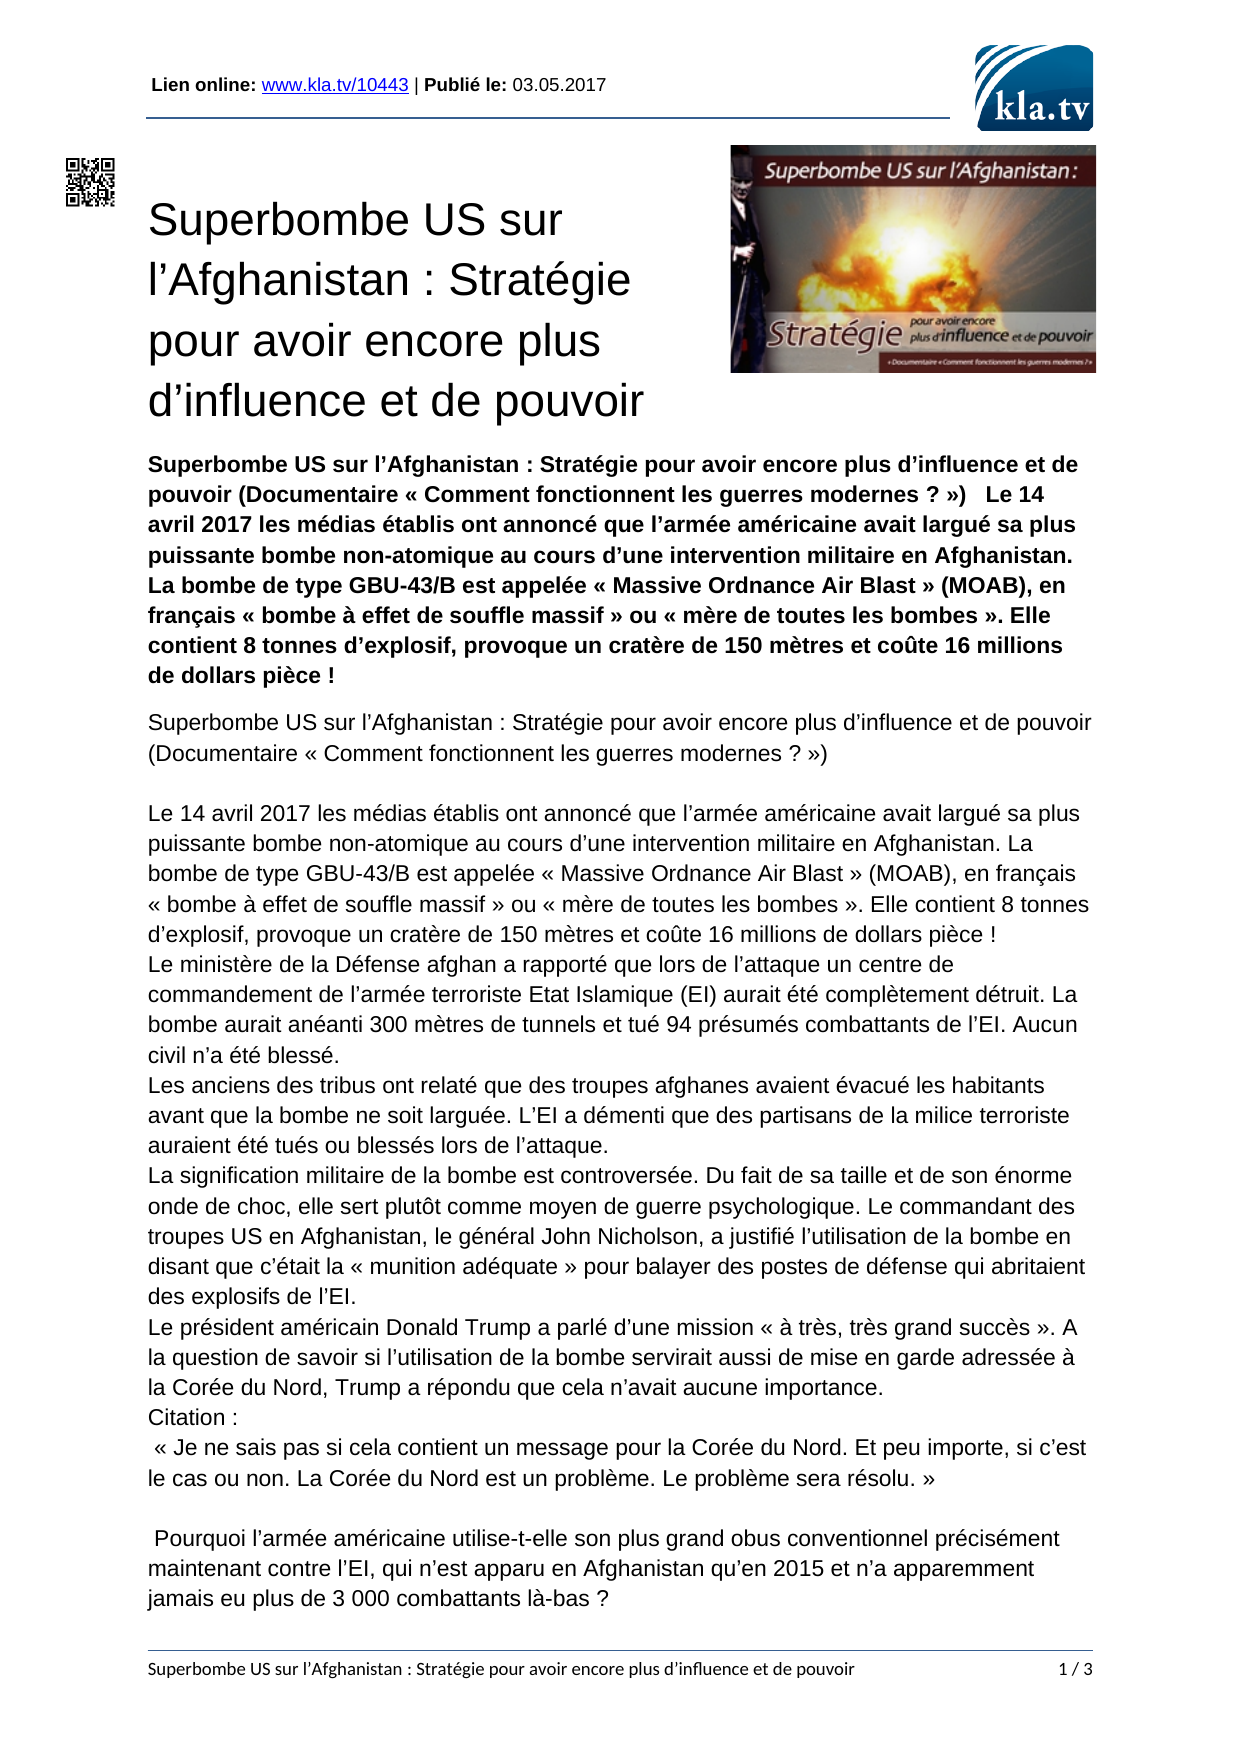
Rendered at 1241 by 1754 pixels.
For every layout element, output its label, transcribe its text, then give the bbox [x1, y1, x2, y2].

text Superbombe US sur l’Afghanistan : Stratégie pour avoir encore plus d’influence et de pouvoir [148, 192, 1093, 427]
text Superbombe US sur l’Afghanistan : Stratégie pour avoir encore plus d’influence et de pouvoir (Documentaire « Comment fonctionnent les guerres modernes ? ») Le 14 avril 2017 les médias établis ont annoncé que l’armée américaine avait largué sa plus puissante bombe non-atomique au cours d’une intervention militaire en Afghanistan. La bombe de type GBU-43/B est appelée « Massive Ordnance Air Blast » (MOAB), en français « bombe à effet de souffle massif » ou « mère de toutes les bombes ». Elle contient 8 tonnes d’explosif, provoque un cratère de 150 mètres et coûte 16 millions de dollars pièce ! [148, 451, 1093, 689]
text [148, 709, 1093, 1612]
